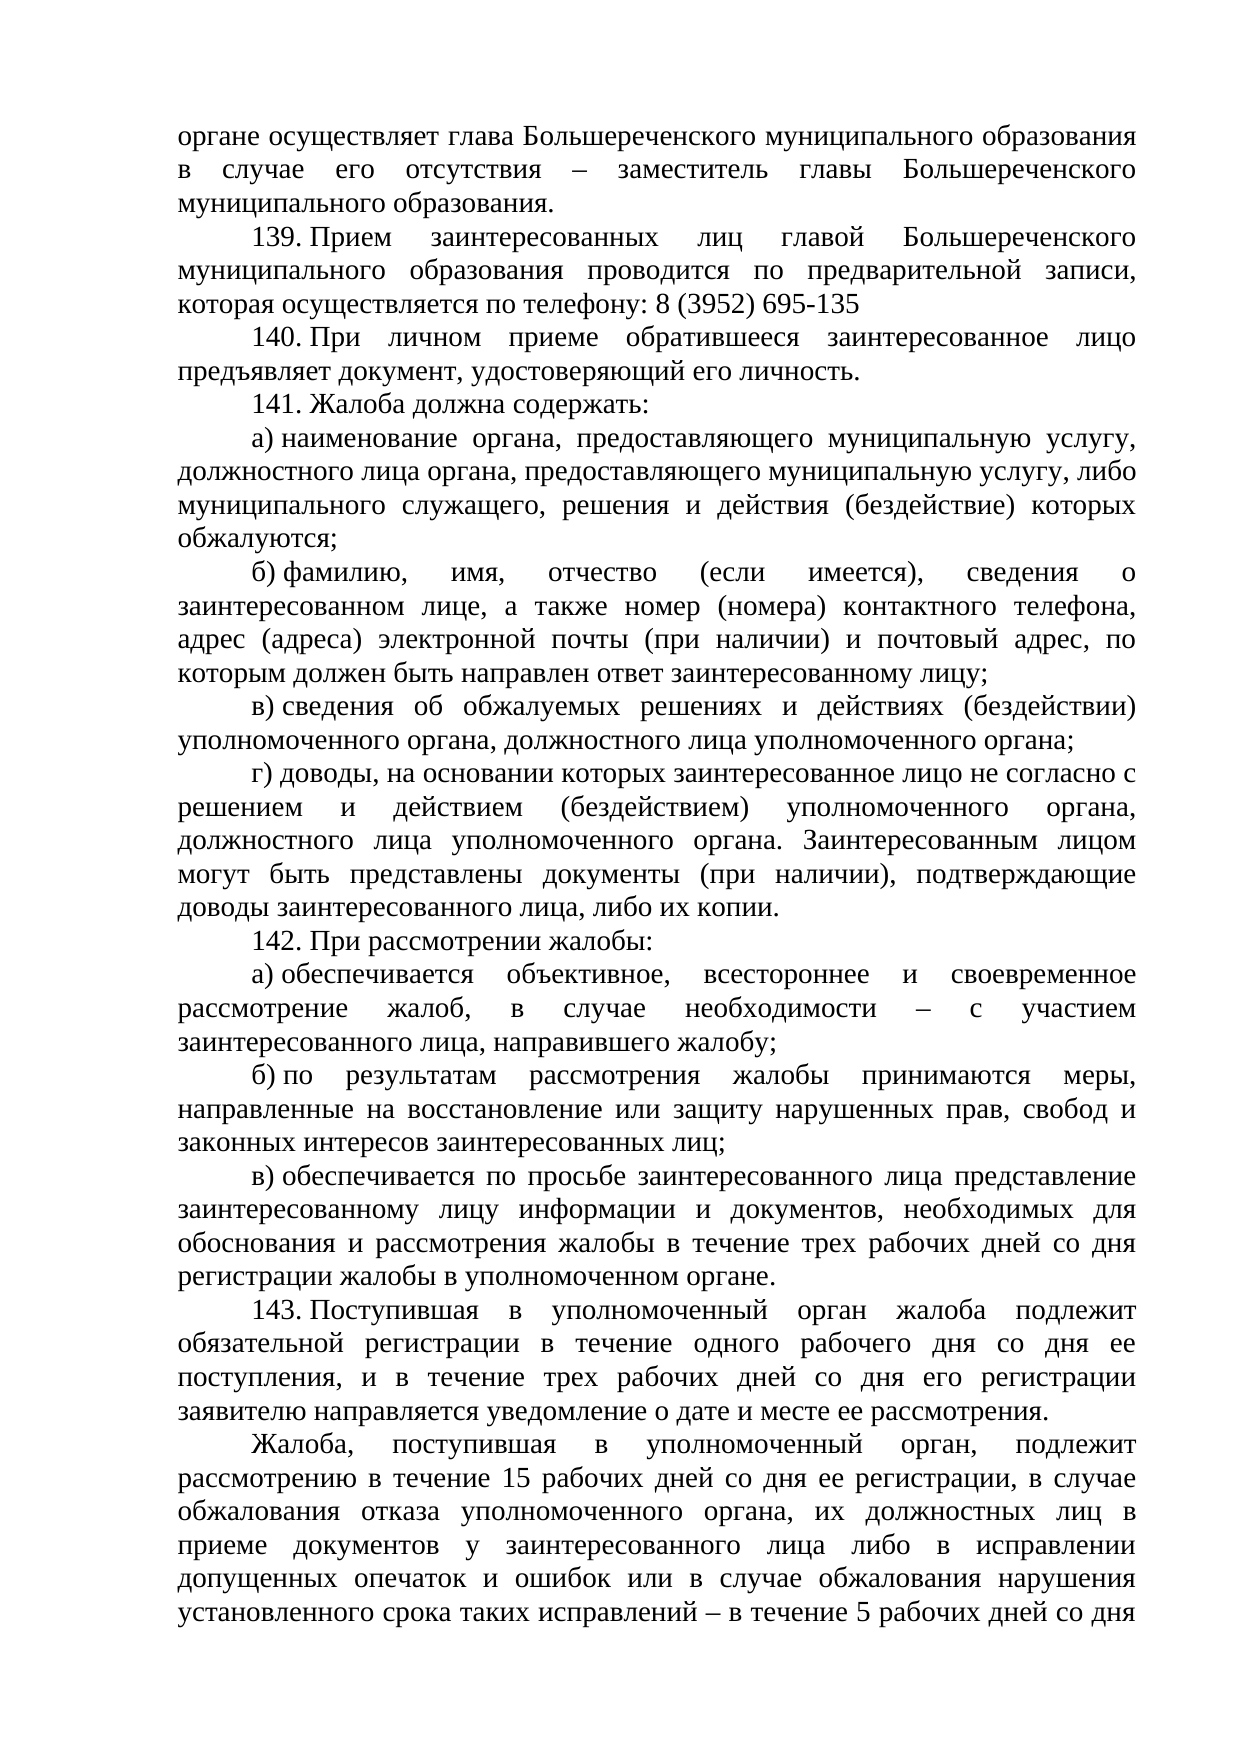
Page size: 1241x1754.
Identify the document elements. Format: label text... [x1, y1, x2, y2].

text 140. При личном приеме обратившееся заинтересованное лицо предъявляет документ, удостоверяющий его личность. [177, 319, 1137, 386]
text г) доводы, на основании которых заинтересованное лицо не согласно с решением и действием (бездействием) уполномоченного органа, должностного лица уполномоченного органа. Заинтересованным лицом могут быть представлены документы (при наличии), подтверждающие доводы заинтересованного лица, либо их копии. [177, 755, 1137, 923]
text б) по результатам рассмотрения жалобы принимаются меры, направленные на восстановление или защиту нарушенных прав, свобод и законных интересов заинтересованных лиц; [177, 1057, 1137, 1158]
text 139. Прием заинтересованных лиц главой Большереченского муниципального образования проводится по предварительной записи, которая осуществляется по телефону: 8 (3952) 695-135 [177, 219, 1137, 319]
text а) наименование органа, предоставляющего муниципальную услугу, должностного лица органа, предоставляющего муниципальную услугу, либо муниципального служащего, решения и действия (бездействие) которых обжалуются; [177, 420, 1137, 554]
text 141. Жалоба должна содержать: [177, 386, 1137, 420]
text 142. При рассмотрении жалобы: [177, 923, 1137, 957]
text б) фамилию, имя, отчество (если имеется), сведения о заинтересованном лице, а также номер (номера) контактного телефона, адрес (адреса) электронной почты (при наличии) и почтовый адрес, по которым должен быть направлен ответ заинтересованному лицу; [177, 554, 1137, 688]
text в) сведения об обжалуемых решениях и действиях (бездействии) уполномоченного органа, должностного лица уполномоченного органа; [177, 688, 1137, 755]
text 143. Поступившая в уполномоченный орган жалоба подлежит обязательной регистрации в течение одного рабочего дня со дня ее поступления, и в течение трех рабочих дней со дня его регистрации заявителю направляется уведомление о дате и месте ее рассмотрения. [177, 1292, 1137, 1426]
text в) обеспечивается по просьбе заинтересованного лица представление заинтересованному лицу информации и документов, необходимых для обоснования и рассмотрения жалобы в течение трех рабочих дней со дня регистрации жалобы в уполномоченном органе. [177, 1158, 1137, 1292]
text а) обеспечивается объективное, всестороннее и своевременное рассмотрение жалоб, в случае необходимости – с участием заинтересованного лица, направившего жалобу; [177, 957, 1137, 1057]
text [177, 118, 1137, 219]
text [177, 1426, 1137, 1627]
